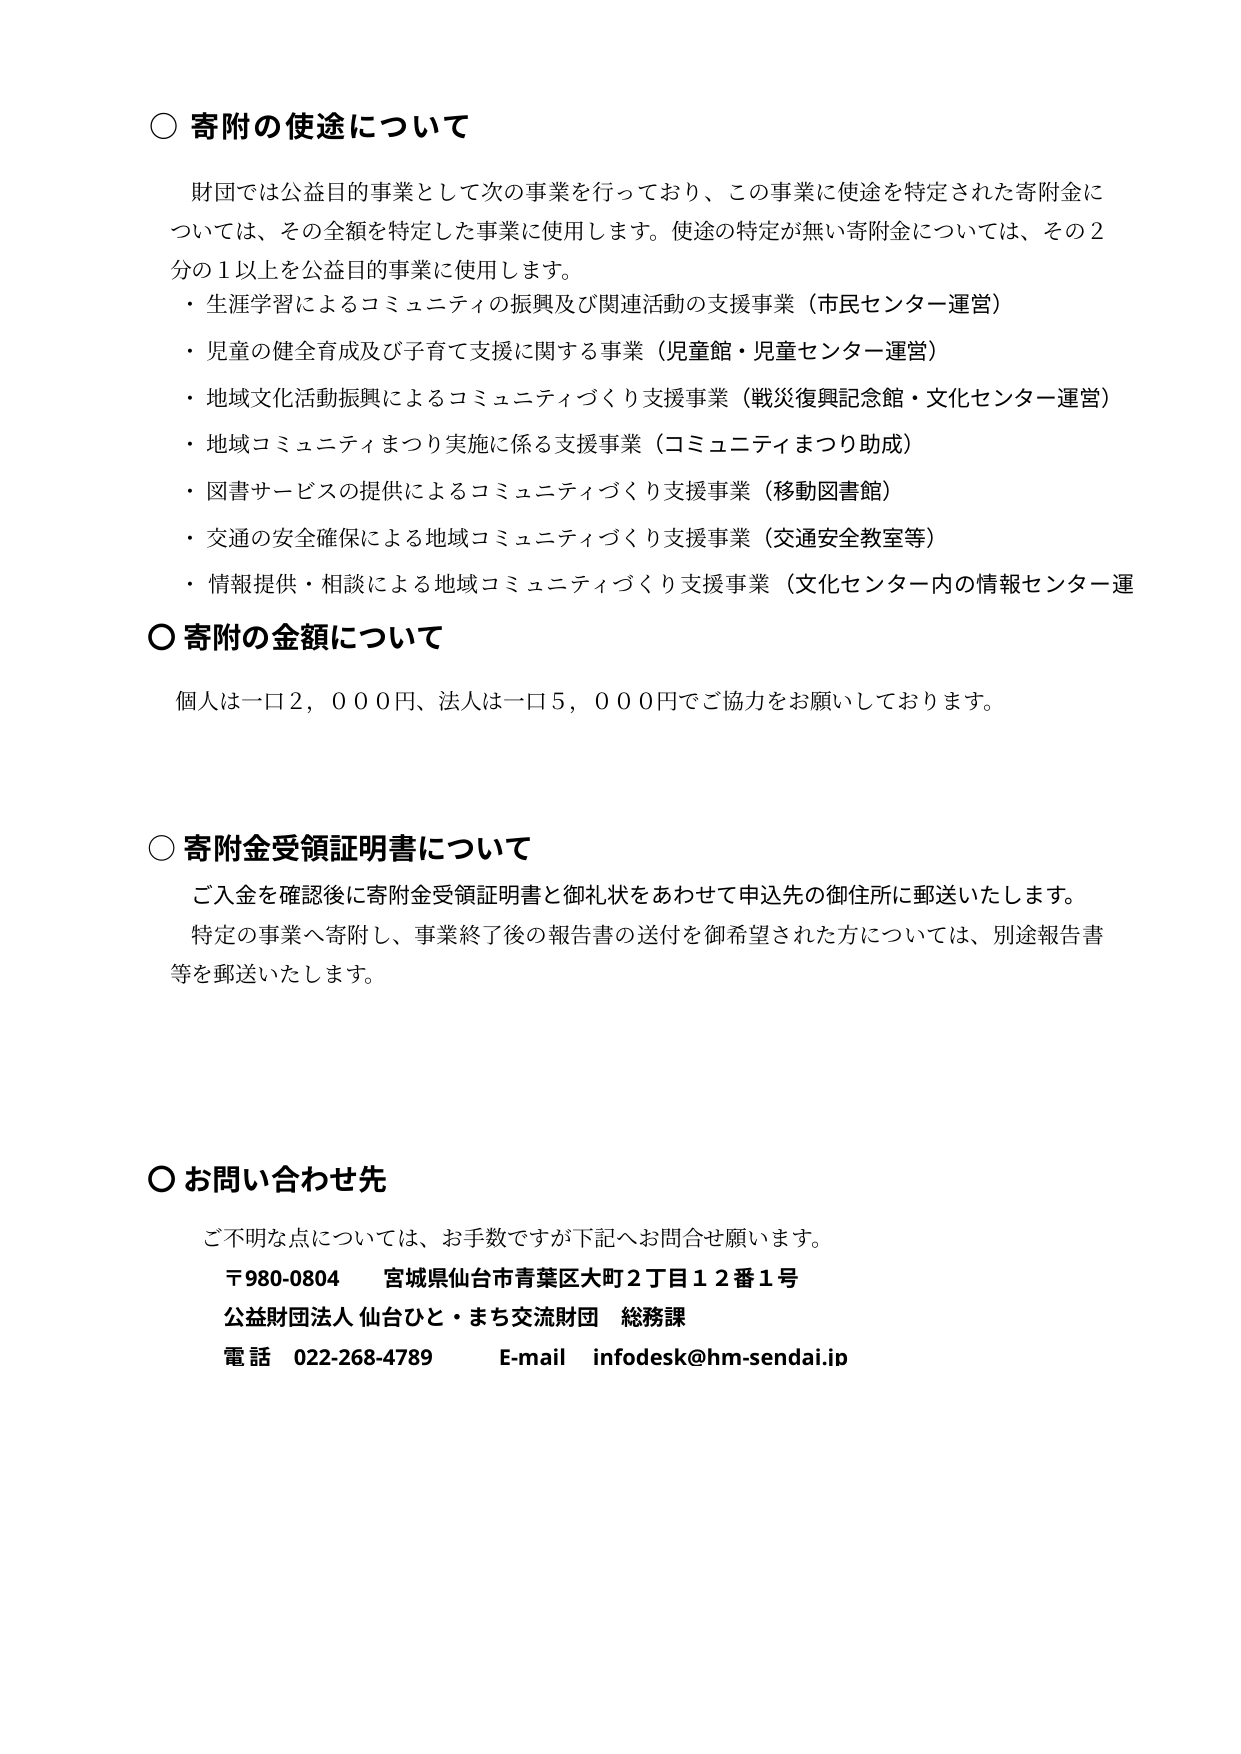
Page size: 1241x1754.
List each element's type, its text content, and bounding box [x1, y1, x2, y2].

text ○ 寄附の使途について [118, 94, 1126, 154]
text ○ 寄附金受領証明書について [118, 817, 1152, 877]
text 〇 寄附の金額について [118, 606, 1126, 666]
text 〇 お問い合わせ先 [118, 1148, 1126, 1208]
